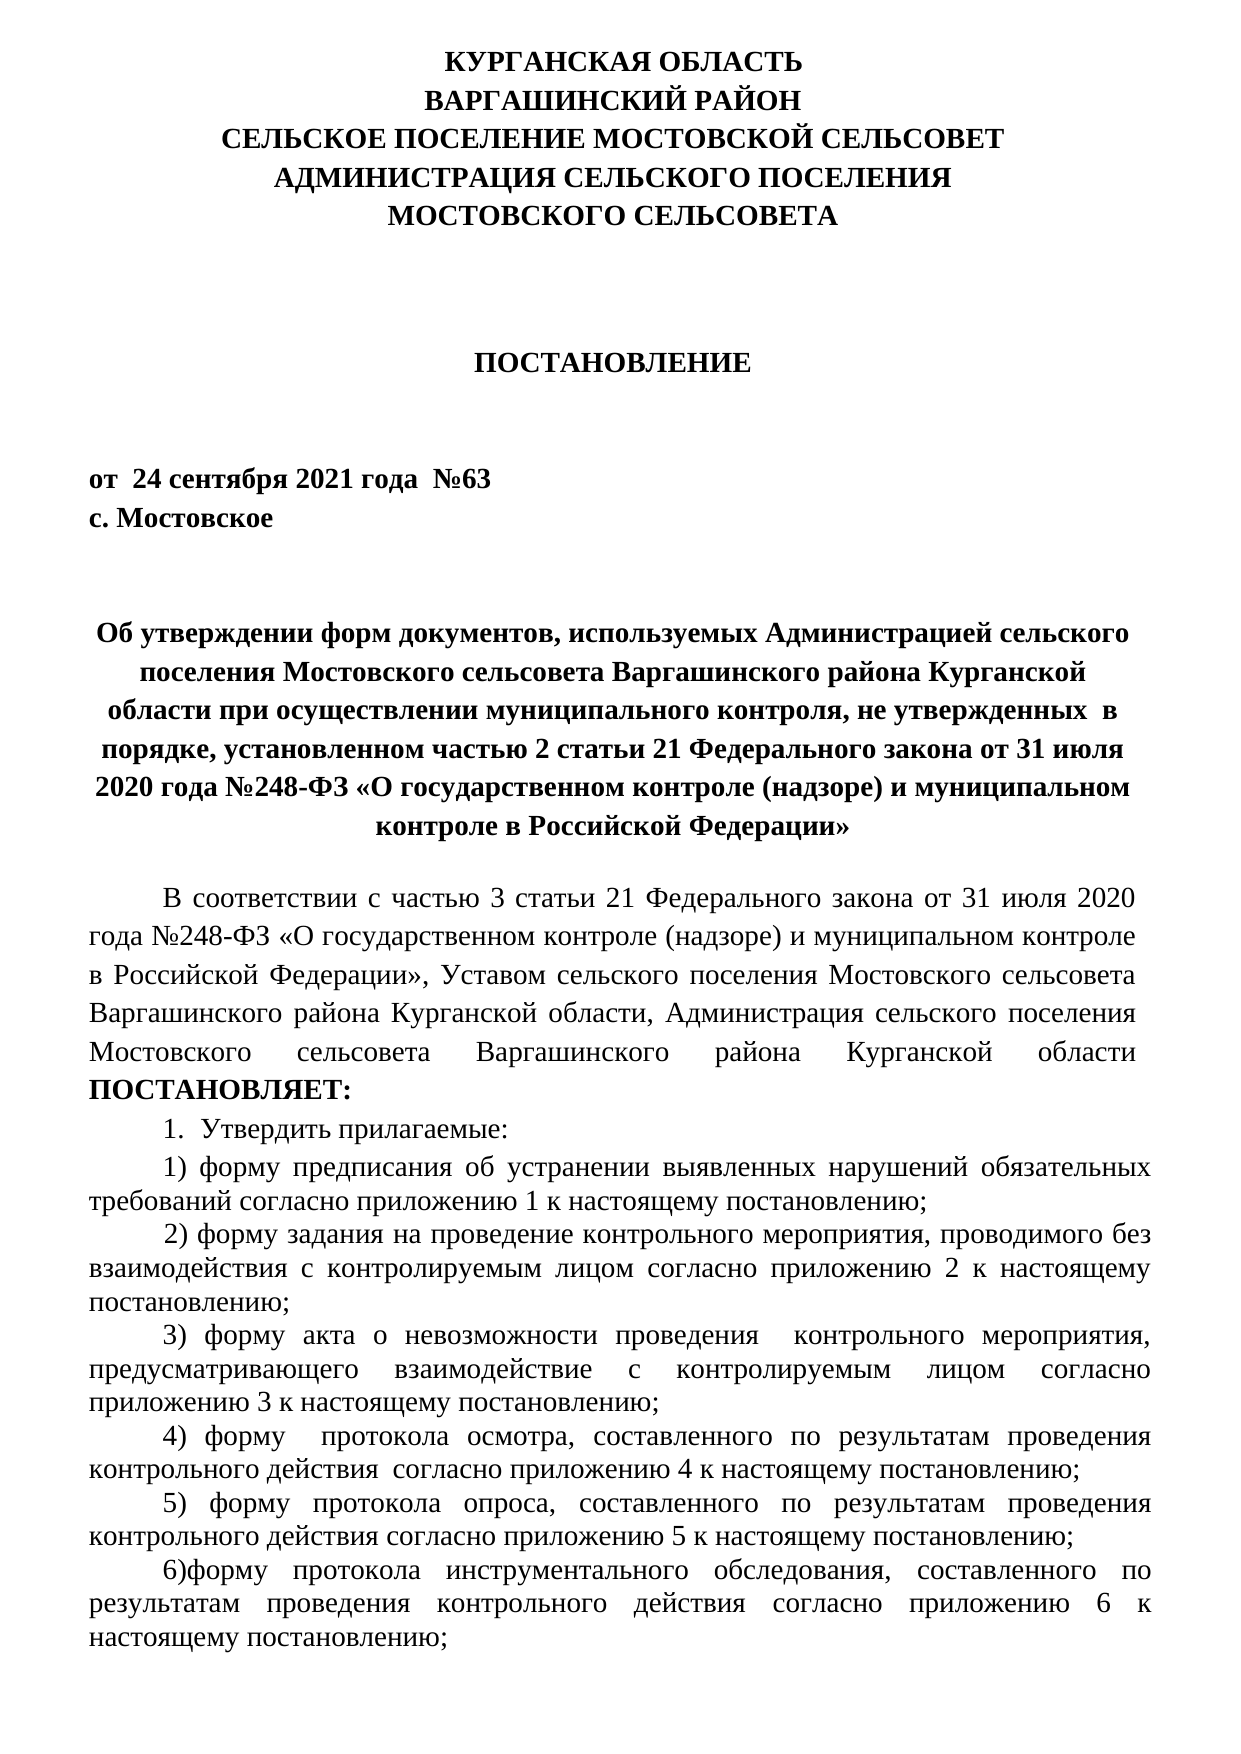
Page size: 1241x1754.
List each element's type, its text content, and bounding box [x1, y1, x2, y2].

text 1) форму предписания об устранении выявленных нарушений обязательных требований согласно приложению 1 к настоящему постановлению; [89, 1149, 1152, 1217]
text 4) форму протокола осмотра, составленного по результатам проведения контрольного действия согласно приложению 4 к настоящему постановлению; [89, 1418, 1152, 1485]
list Утвердить прилагаемые: [162, 1111, 1137, 1144]
text В соответствии с частью 3 статьи 21 Федерального закона от 31 июля 2020 года №248-ФЗ «О государственном контроле (надзоре) и муниципальном контроле в Российской Федерации», Уставом сельского поселения Мостовского сельсовета Варгашинского района Курганской области, Администрация сельского поселения Мостовского сельсовета Варгашинского района Курганской области ПОСТАНОВЛЯЕТ: [89, 880, 1137, 1106]
text МОСТОВСКОГО СЕЛЬСОВЕТА [89, 198, 1137, 232]
text 6)форму протокола инструментального обследования, составленного по результатам проведения контрольного действия согласно приложению 6 к настоящему постановлению; [89, 1552, 1152, 1653]
text 3) форму акта о невозможности проведения контрольного мероприятия, предусматривающего взаимодействие с контролируемым лицом согласно приложению 3 к настоящему постановлению; [89, 1317, 1152, 1418]
text 2) форму задания на проведение контрольного мероприятия, проводимого без взаимодействия с контролируемым лицом согласно приложению 2 к настоящему постановлению; [89, 1217, 1152, 1317]
text СЕЛЬСКОЕ ПОСЕЛЕНИЕ МОСТОВСКОЙ СЕЛЬСОВЕТ [89, 121, 1137, 155]
text Об утверждении форм документов, используемых Администрацией сельского поселения Мостовского сельсовета Варгашинского района Курганской области при осуществлении муниципального контроля, не утвержденных в порядке, установленном частью 2 статьи 21 Федерального закона от 31 июля 2020 года №248-ФЗ «О государственном контроле (надзоре) и муниципальном контроле в Российской Федерации» [89, 615, 1137, 842]
text с. Мостовское [89, 500, 1137, 533]
text КУРГАНСКАЯ ОБЛАСТЬ [89, 44, 1137, 78]
text ПОСТАНОВЛЕНИЕ [89, 346, 1137, 379]
text от 24 сентября 2021 года №63 [89, 461, 1137, 495]
text 5) форму протокола опроса, составленного по результатам проведения контрольного действия согласно приложению 5 к настоящему постановлению; [89, 1485, 1152, 1552]
text ВАРГАШИНСКИЙ РАЙОН [89, 83, 1137, 116]
text АДМИНИСТРАЦИЯ СЕЛЬСКОГО ПОСЕЛЕНИЯ [89, 160, 1137, 193]
